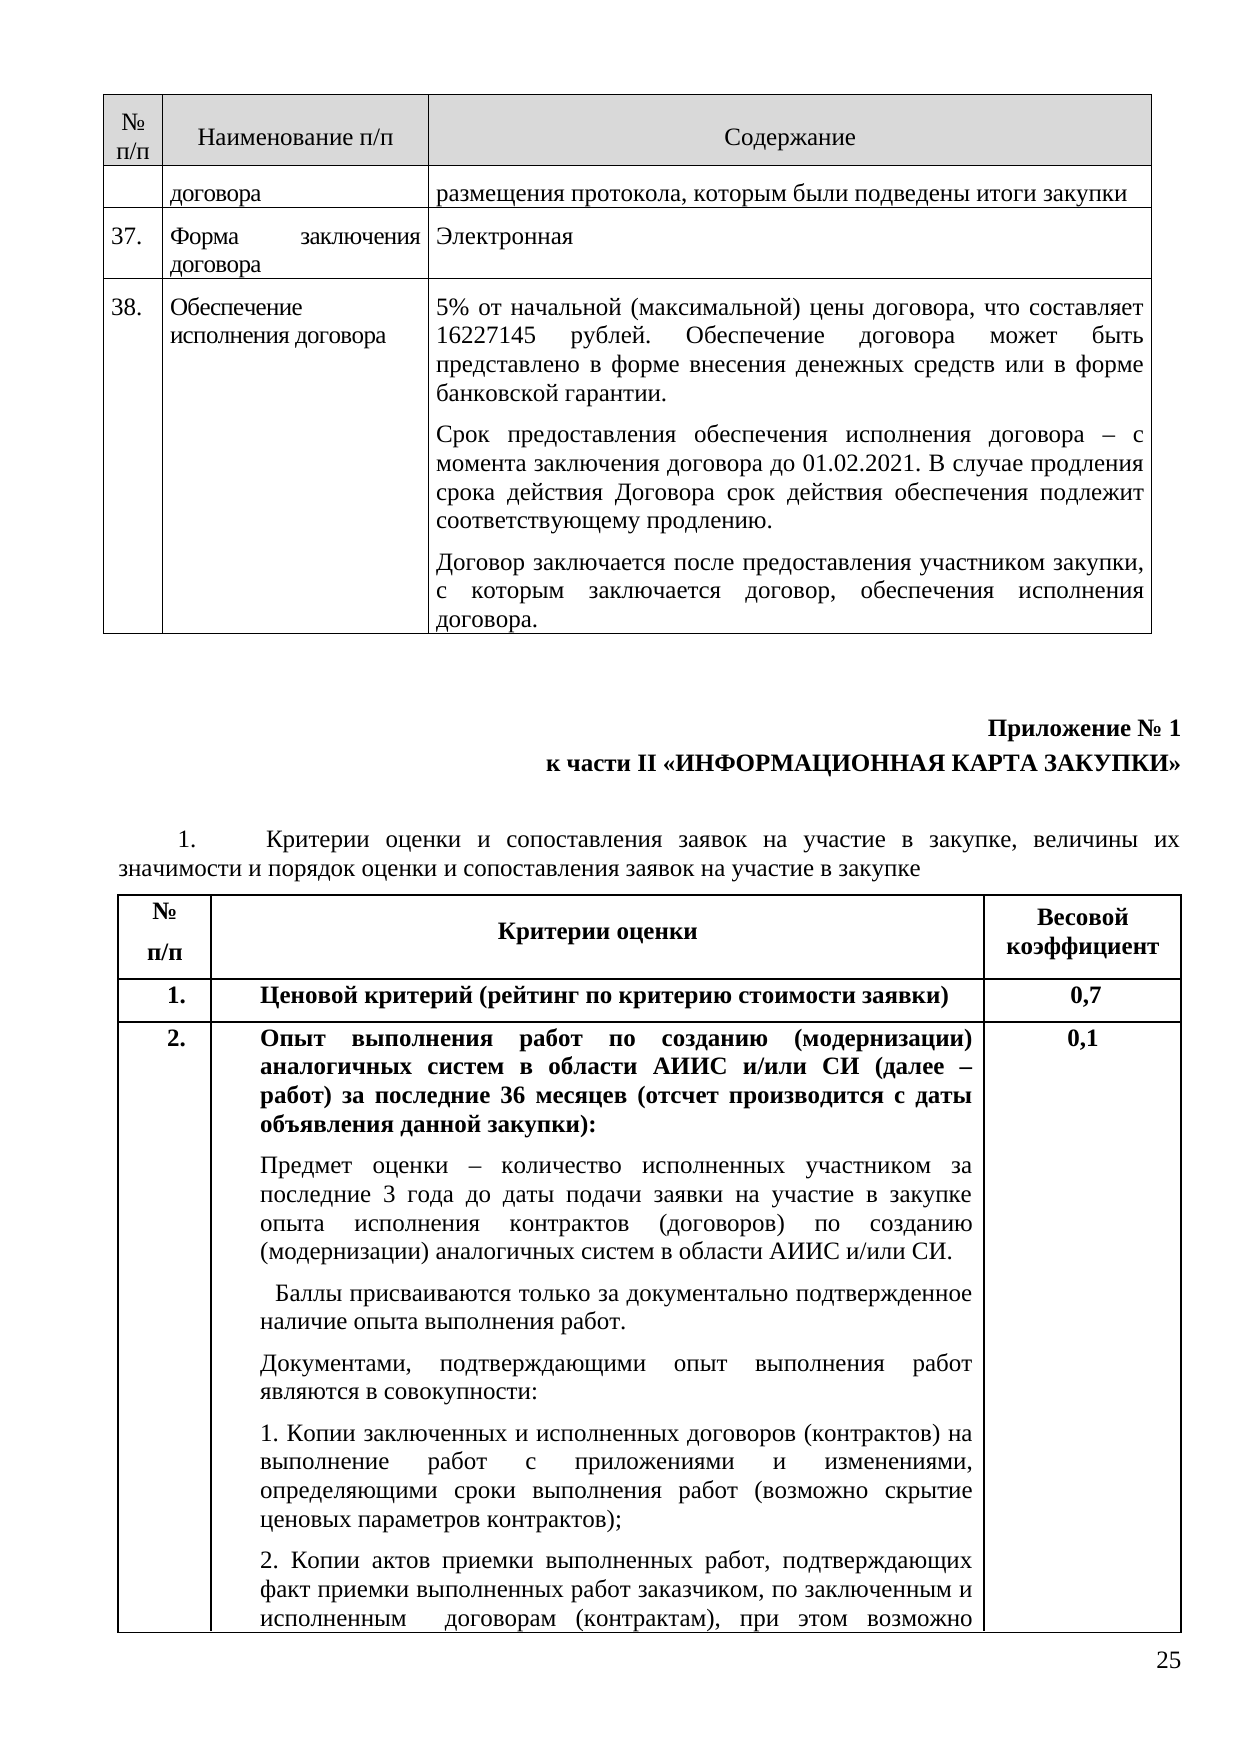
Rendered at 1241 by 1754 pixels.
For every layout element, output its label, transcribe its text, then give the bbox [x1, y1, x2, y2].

table_cell Электронная [429, 208, 1151, 278]
table_cell Срок заключения договора [163, 166, 428, 207]
table_cell 0,1 [985, 1023, 1180, 1631]
table_cell [119, 1023, 210, 1631]
table_header № п/п [119, 896, 210, 978]
table_cell Форма заключения договора [163, 208, 428, 278]
table_cell Обеспечение исполнения договора [163, 279, 428, 633]
table_header Наименование п/п [163, 95, 428, 165]
table_cell [104, 208, 162, 278]
subtitle Приложение № 1 [133, 713, 1181, 742]
list Критерии оценки и сопоставления заявок на участие в закупке, величины их значимости и порядок оценки и сопоставления заявок на участие в закупке [118, 824, 1181, 882]
text к части II «ИНФОРМАЦИОННАЯ КАРТА ЗАКУПКИ» [118, 748, 1181, 777]
table_header Критерии оценки [212, 896, 983, 978]
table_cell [429, 166, 1151, 207]
table_cell Ценовой критерий (рейтинг по критерию стоимости заявки) [212, 980, 983, 1021]
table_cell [212, 1023, 983, 1631]
table_cell 5% от начальной (максимальной) цены договора, что составляет 16227145 рублей. Обеспечение договора может быть представлено в форме внесения денежных средств или в форме банковской гарантии. Срок предоставления обеспечения исполнения договора – с момента заключения договора до 01.02.2021. В случае продления срока действия Договора срок действия обеспечения подлежит соответствующему продлению. Договор заключается после предоставления участником закупки, с которым заключается договор, обеспечения исполнения договора. [429, 279, 1151, 633]
table_cell [119, 980, 210, 1021]
table_header Весовой коэффициент [985, 896, 1180, 978]
table_cell [104, 166, 162, 207]
table_header № п/п [104, 95, 162, 165]
table_cell [104, 279, 162, 633]
table_header Содержание [429, 95, 1151, 165]
table_cell 0,7 [985, 980, 1180, 1021]
